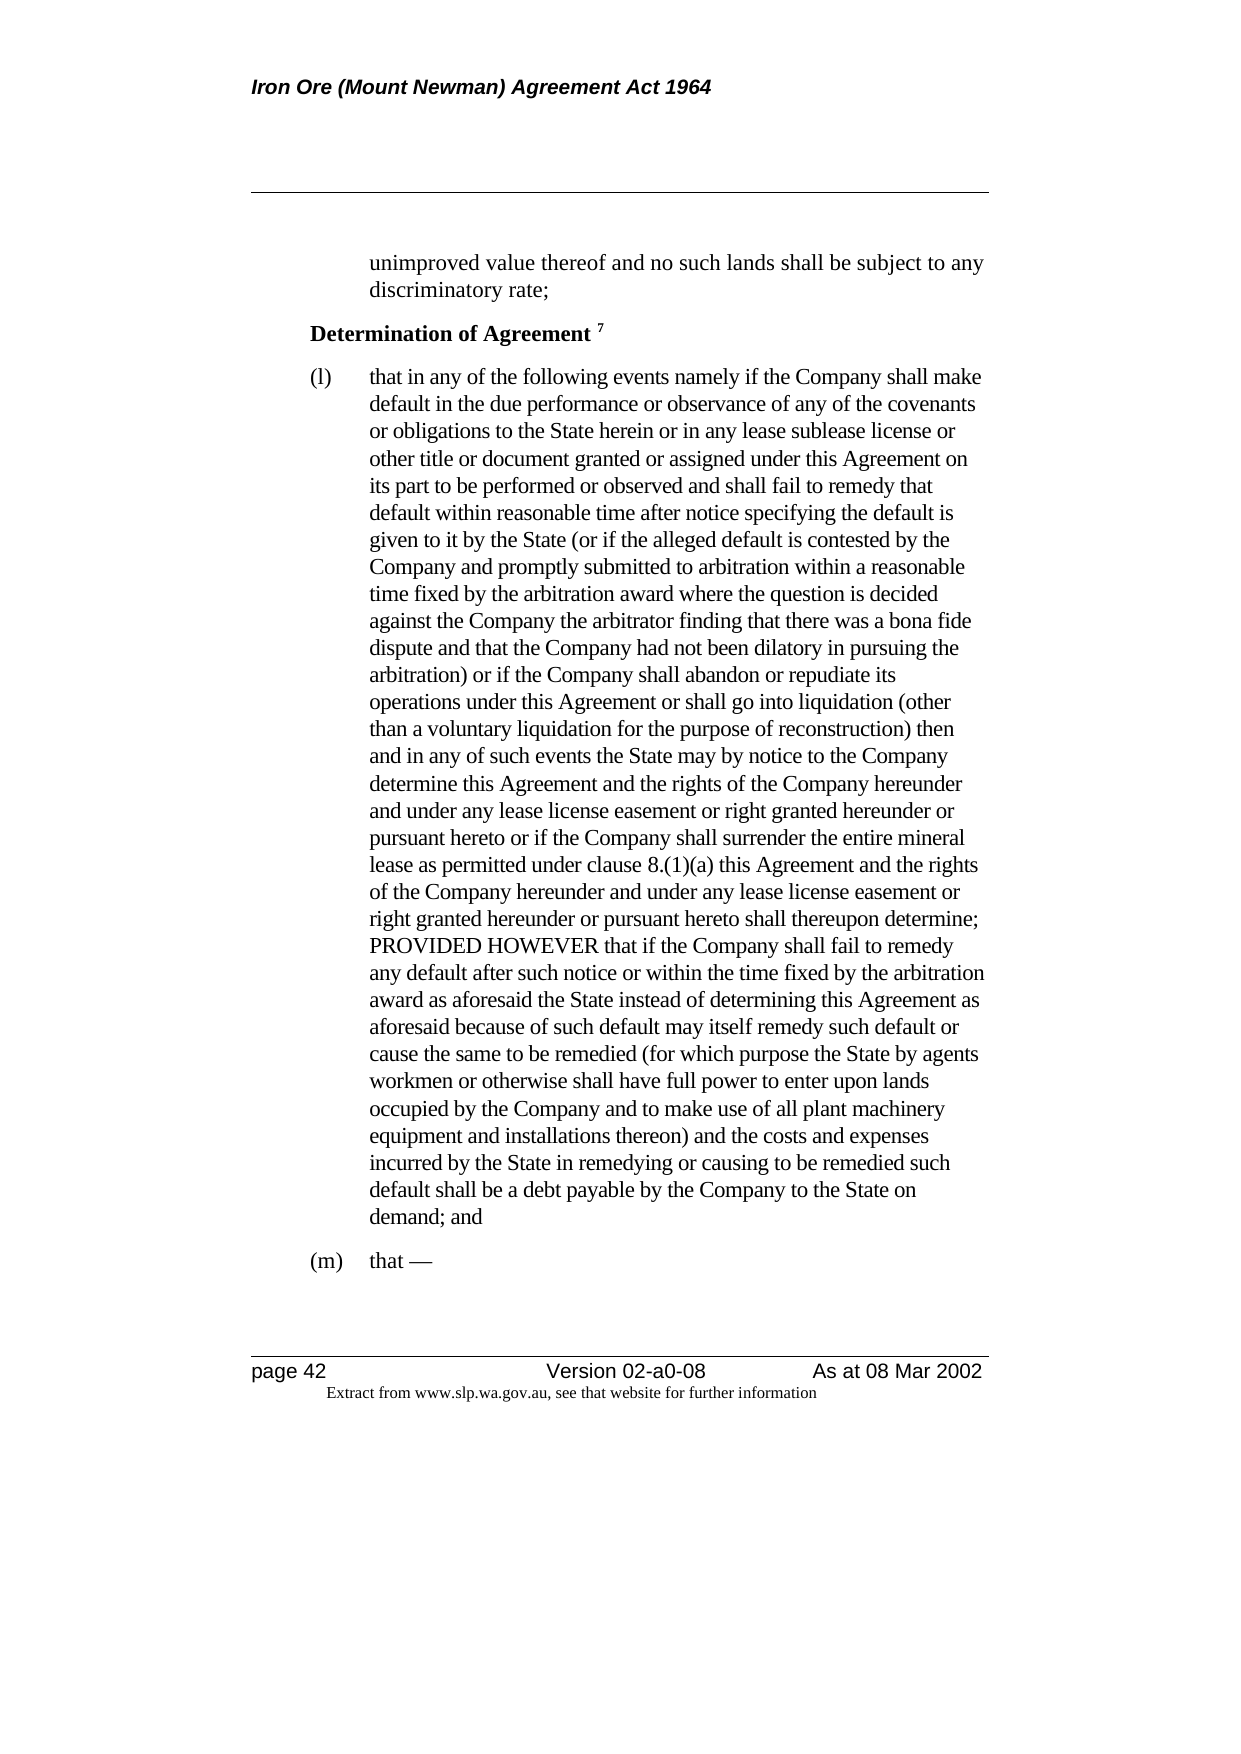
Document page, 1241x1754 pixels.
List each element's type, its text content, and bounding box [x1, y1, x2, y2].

text Determination of Agreement 7 [310, 319, 989, 346]
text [251, 248, 989, 302]
text (m) that — [251, 1246, 989, 1273]
text (l) that in any of the following events namely if the Company shall make default in the due performance or observance of any of the covenants or obligations to the State herein or in any lease sublease license or other title or document granted or assigned under this Agreement on its part to be performed or observed and shall fail to remedy that default within reasonable time after notice specifying the default is given to it by the State (or if the alleged default is contested by the Company and promptly submitted to arbitration within a reasonable time fixed by the arbitration award where the question is decided against the Company the arbitrator finding that there was a bona fide dispute and that the Company had not been dilatory in pursuing the arbitration) or if the Company shall abandon or repudiate its operations under this Agreement or shall go into liquidation (other than a voluntary liquidation for the purpose of reconstruction) then and in any of such events the State may by notice to the Company determine this Agreement and the rights of the Company hereunder and under any lease license easement or right granted hereunder or pursuant hereto or if the Company shall surrender the entire mineral lease as permitted under clause 8.(1)(a) this Agreement and the rights of the Company hereunder and under any lease license easement or right granted hereunder or pursuant hereto shall thereupon determine; PROVIDED HOWEVER that if the Company shall fail to remedy any default after such notice or within the time fixed by the arbitration award as aforesaid the State instead of determining this Agreement as aforesaid because of such default may itself remedy such default or cause the same to be remedied (for which purpose the State by agents workmen or otherwise shall have full power to enter upon lands occupied by the Company and to make use of all plant machinery equipment and installations thereon) and the costs and expenses incurred by the State in remedying or causing to be remedied such default shall be a debt payable by the Company to the State on demand; and [251, 363, 989, 1229]
